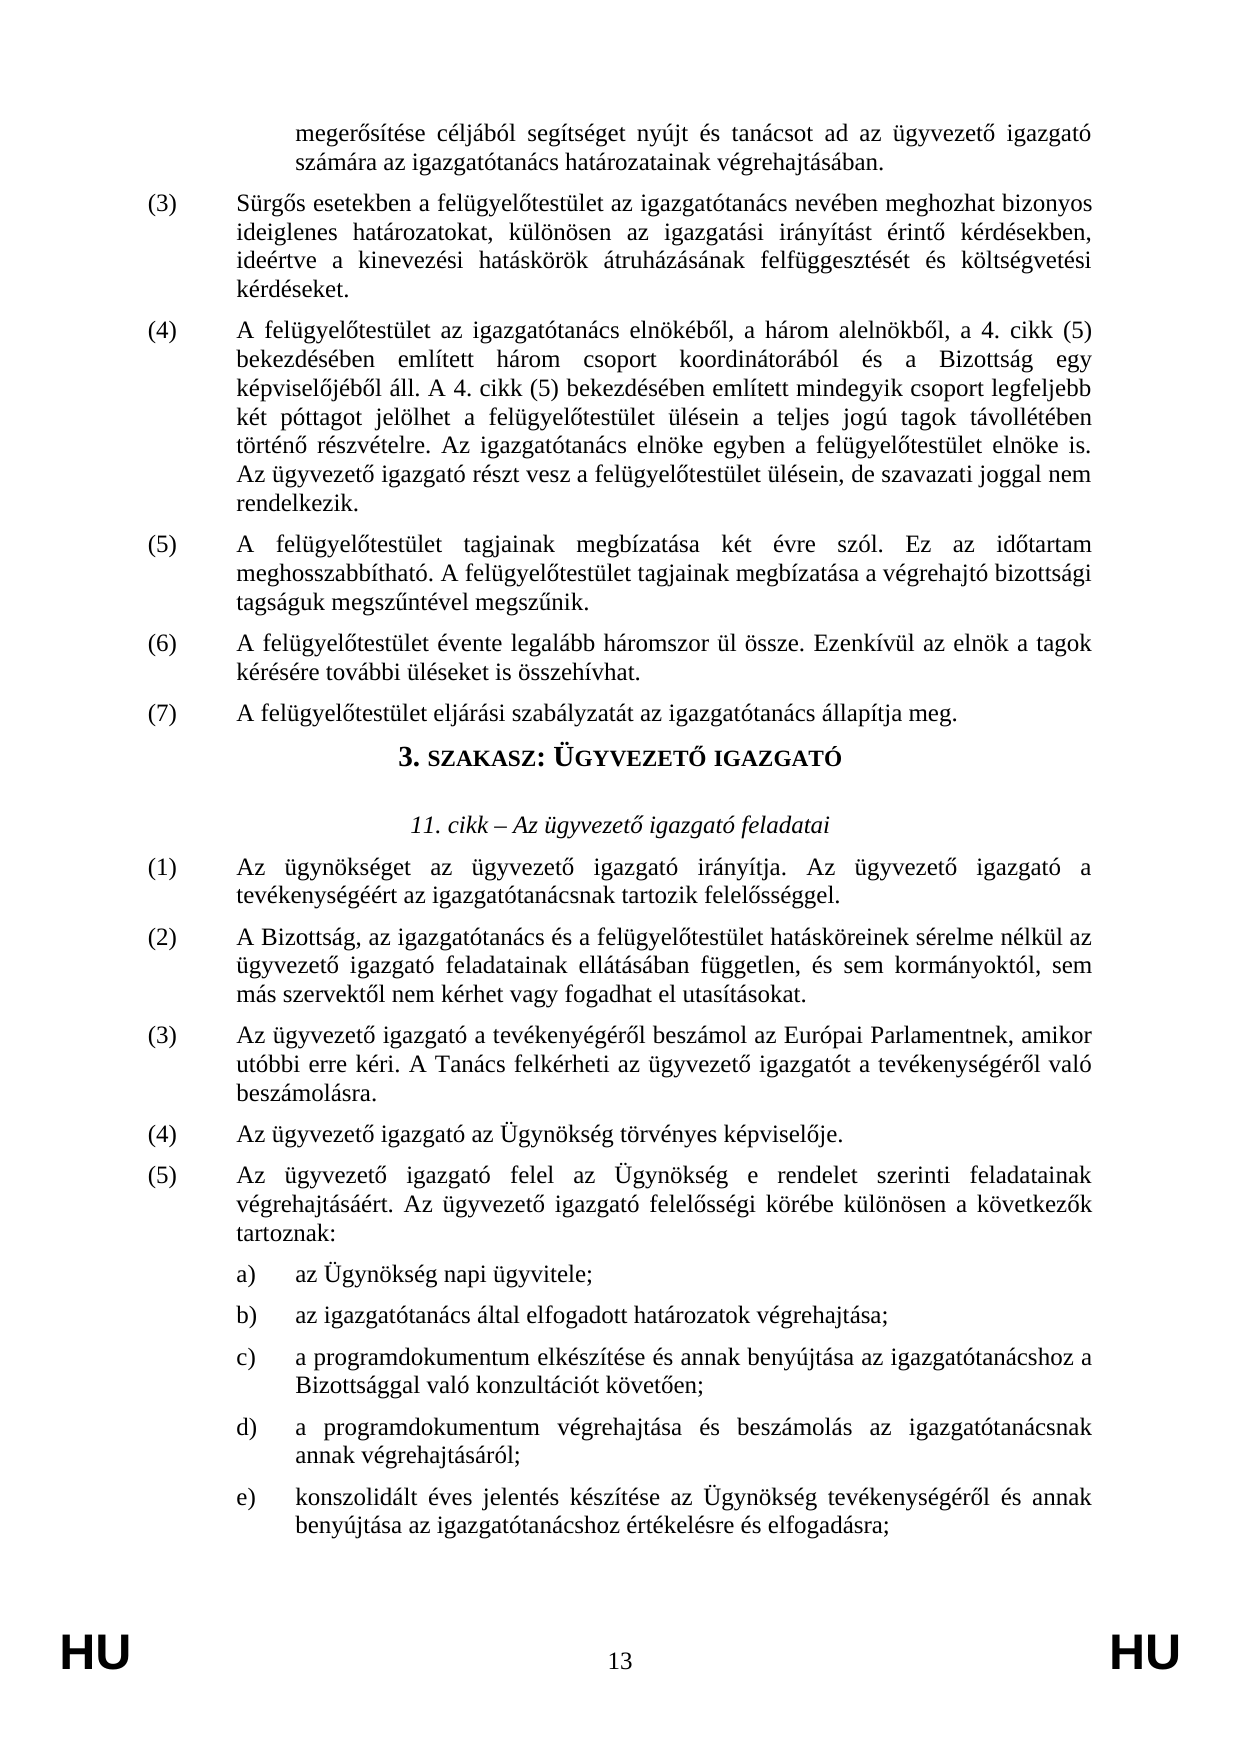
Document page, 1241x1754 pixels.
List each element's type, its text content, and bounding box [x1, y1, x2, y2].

text Az ügyvezető igazgató az Ügynökség törvényes képviselője. [148, 1119, 1093, 1148]
text Az ügyvezető igazgató a tevékenyégéről beszámol az Európai Parlamentnek, amikor utóbbi erre kéri. A Tanács felkérheti az ügyvezető igazgatót a tevékenységéről való beszámolásra. [148, 1020, 1093, 1107]
text e) konszolidált éves jelentés készítése az Ügynökség tevékenységéről és annak benyújtása az igazgatótanácshoz értékelésre és elfogadásra; [236, 1482, 1093, 1539]
text d) a programdokumentum végrehajtása és beszámolás az igazgatótanácsnak annak végrehajtásáról; [236, 1412, 1093, 1469]
text 11. cikk – Az ügyvezető igazgató feladatai [148, 810, 1093, 839]
text Az ügyvezető igazgató felel az Ügynökség e rendelet szerinti feladatainak végrehajtásáért. Az ügyvezető igazgató felelősségi körébe különösen a következők tartoznak: [148, 1160, 1093, 1247]
text A felügyelőtestület tagjainak megbízatása két évre szól. Ez az időtartam meghosszabbítható. A felügyelőtestület tagjainak megbízatása a végrehajtó bizottsági tagságuk megszűntével megszűnik. [148, 529, 1093, 616]
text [236, 118, 1093, 176]
text A felügyelőtestület az igazgatótanács elnökéből, a három alelnökből, a 4. cikk (5) bekezdésében említett három csoport koordinátorából és a Bizottság egy képviselőjéből áll. A 4. cikk (5) bekezdésében említett mindegyik csoport legfeljebb két póttagot jelölhet a felügyelőtestület ülésein a teljes jogú tagok távollétében történő részvételre. Az igazgatótanács elnöke egyben a felügyelőtestület elnöke is. Az ügyvezető igazgató részt vesz a felügyelőtestület ülésein, de szavazati joggal nem rendelkezik. [148, 316, 1093, 517]
list Az ügynökséget az ügyvezető igazgató irányítja. Az ügyvezető igazgató a tevékenységéért az igazgatótanácsnak tartozik felelősséggel. [148, 852, 1093, 909]
text c) a programdokumentum elkészítése és annak benyújtása az igazgatótanácshoz a Bizottsággal való konzultációt követően; [236, 1342, 1093, 1399]
title 3. szakasz: Ügyvezető igazgató [148, 739, 1093, 773]
text A felügyelőtestület évente legalább háromszor ül össze. Ezenkívül az elnök a tagok kérésére további üléseket is összehívhat. [148, 628, 1093, 686]
text A felügyelőtestület eljárási szabályzatát az igazgatótanács állapítja meg. [148, 698, 1093, 727]
text Sürgős esetekben a felügyelőtestület az igazgatótanács nevében meghozhat bizonyos ideiglenes határozatokat, különösen az igazgatási irányítást érintő kérdésekben, ideértve a kinevezési hatáskörök átruházásának felfüggesztését és költségvetési kérdéseket. [148, 188, 1093, 303]
text a) az Ügynökség napi ügyvitele; [236, 1259, 1093, 1288]
text A Bizottság, az igazgatótanács és a felügyelőtestület hatásköreinek sérelme nélkül az ügyvezető igazgató feladatainak ellátásában független, és sem kormányoktól, sem más szervektől nem kérhet vagy fogadhat el utasításokat. [148, 922, 1093, 1008]
text b) az igazgatótanács által elfogadott határozatok végrehajtása; [236, 1300, 1093, 1329]
